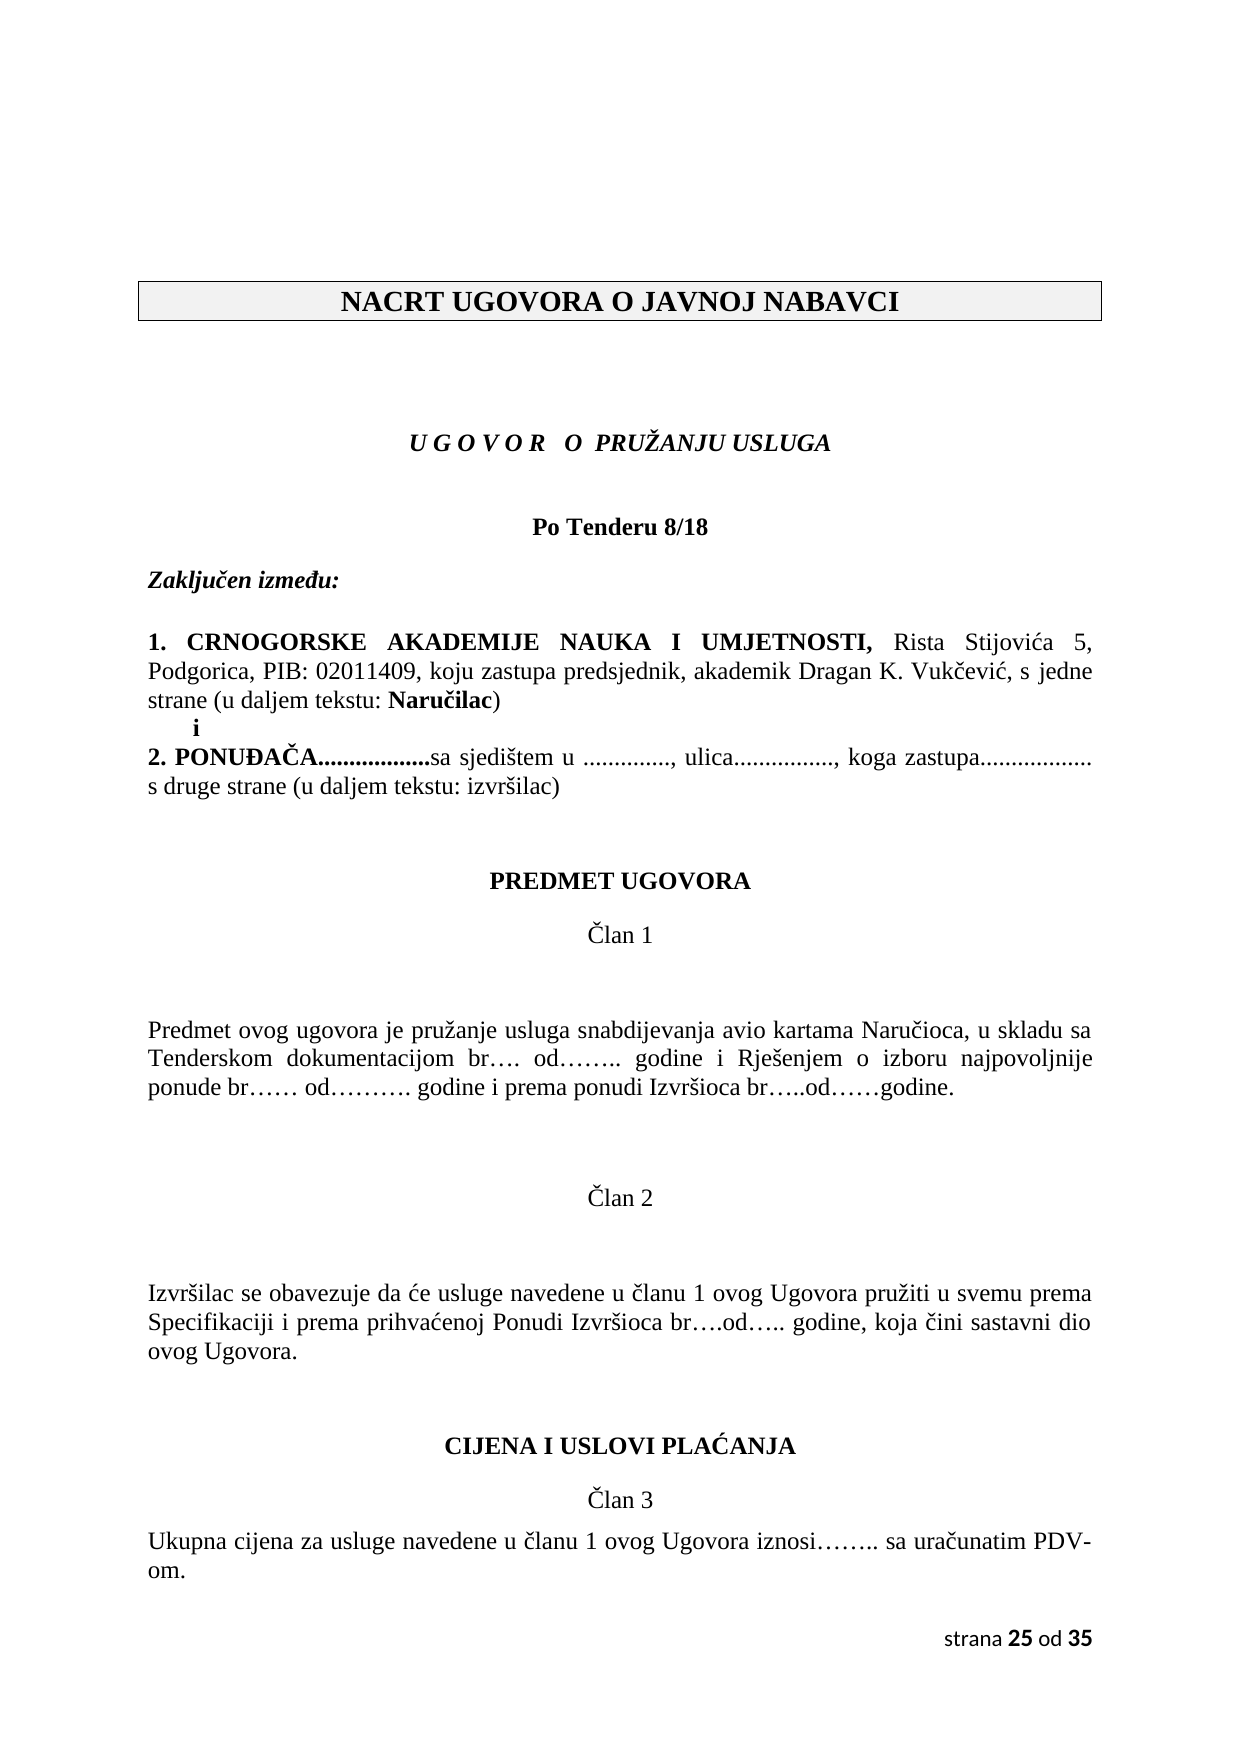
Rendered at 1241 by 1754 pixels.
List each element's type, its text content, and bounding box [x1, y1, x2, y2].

text CIJENA I USLOVI PLAĆANJA [148, 1431, 1093, 1460]
text Predmet ovog ugovora je pružanje usluga snabdijevanja avio kartama Naručioca, u skladu sa Tenderskom dokumentacijom br…. od…….. godine i Rješenjem o izboru najpovoljnije ponude br…… od………. godine i prema ponudi Izvršioca br…..od……godine. [148, 1015, 1093, 1101]
text Član 3 [148, 1485, 1093, 1513]
text Član 1 [148, 920, 1093, 948]
text Po Tenderu 8/18 [148, 512, 1093, 540]
subtitle NACRT UGOVORA O JAVNOJ NABAVCI [139, 282, 1101, 320]
text U G O V O R O PRUŽANJU USLUGA [148, 428, 1093, 457]
text Ukupna cijena za usluge navedene u članu 1 ovog Ugovora iznosi…….. sa uračunatim PDV-om. [148, 1526, 1093, 1583]
text 2. PONUĐAČA..................sa sjedištem u .............., ulica................, koga zastupa.................. s druge strane (u daljem tekstu: izvršilac) [148, 742, 1093, 800]
text i [193, 713, 1093, 742]
text Član 2 [148, 1183, 1093, 1212]
text Zaključen između: [148, 565, 1093, 594]
text PREDMET UGOVORA [148, 866, 1093, 895]
text 1. CRNOGORSKE AKADEMIJE NAUKA I UMJETNOSTI, Rista Stijovića 5, Podgorica, PIB: 02011409, koju zastupa predsjednik, akademik Dragan K. Vukčević, s jedne strane (u daljem tekstu: Naručilac) [148, 627, 1093, 713]
text Izvršilac se obavezuje da će usluge navedene u članu 1 ovog Ugovora pružiti u svemu prema Specifikaciji i prema prihvaćenoj Ponudi Izvršioca br….od….. godine, koja čini sastavni dio ovog Ugovora. [148, 1278, 1093, 1365]
